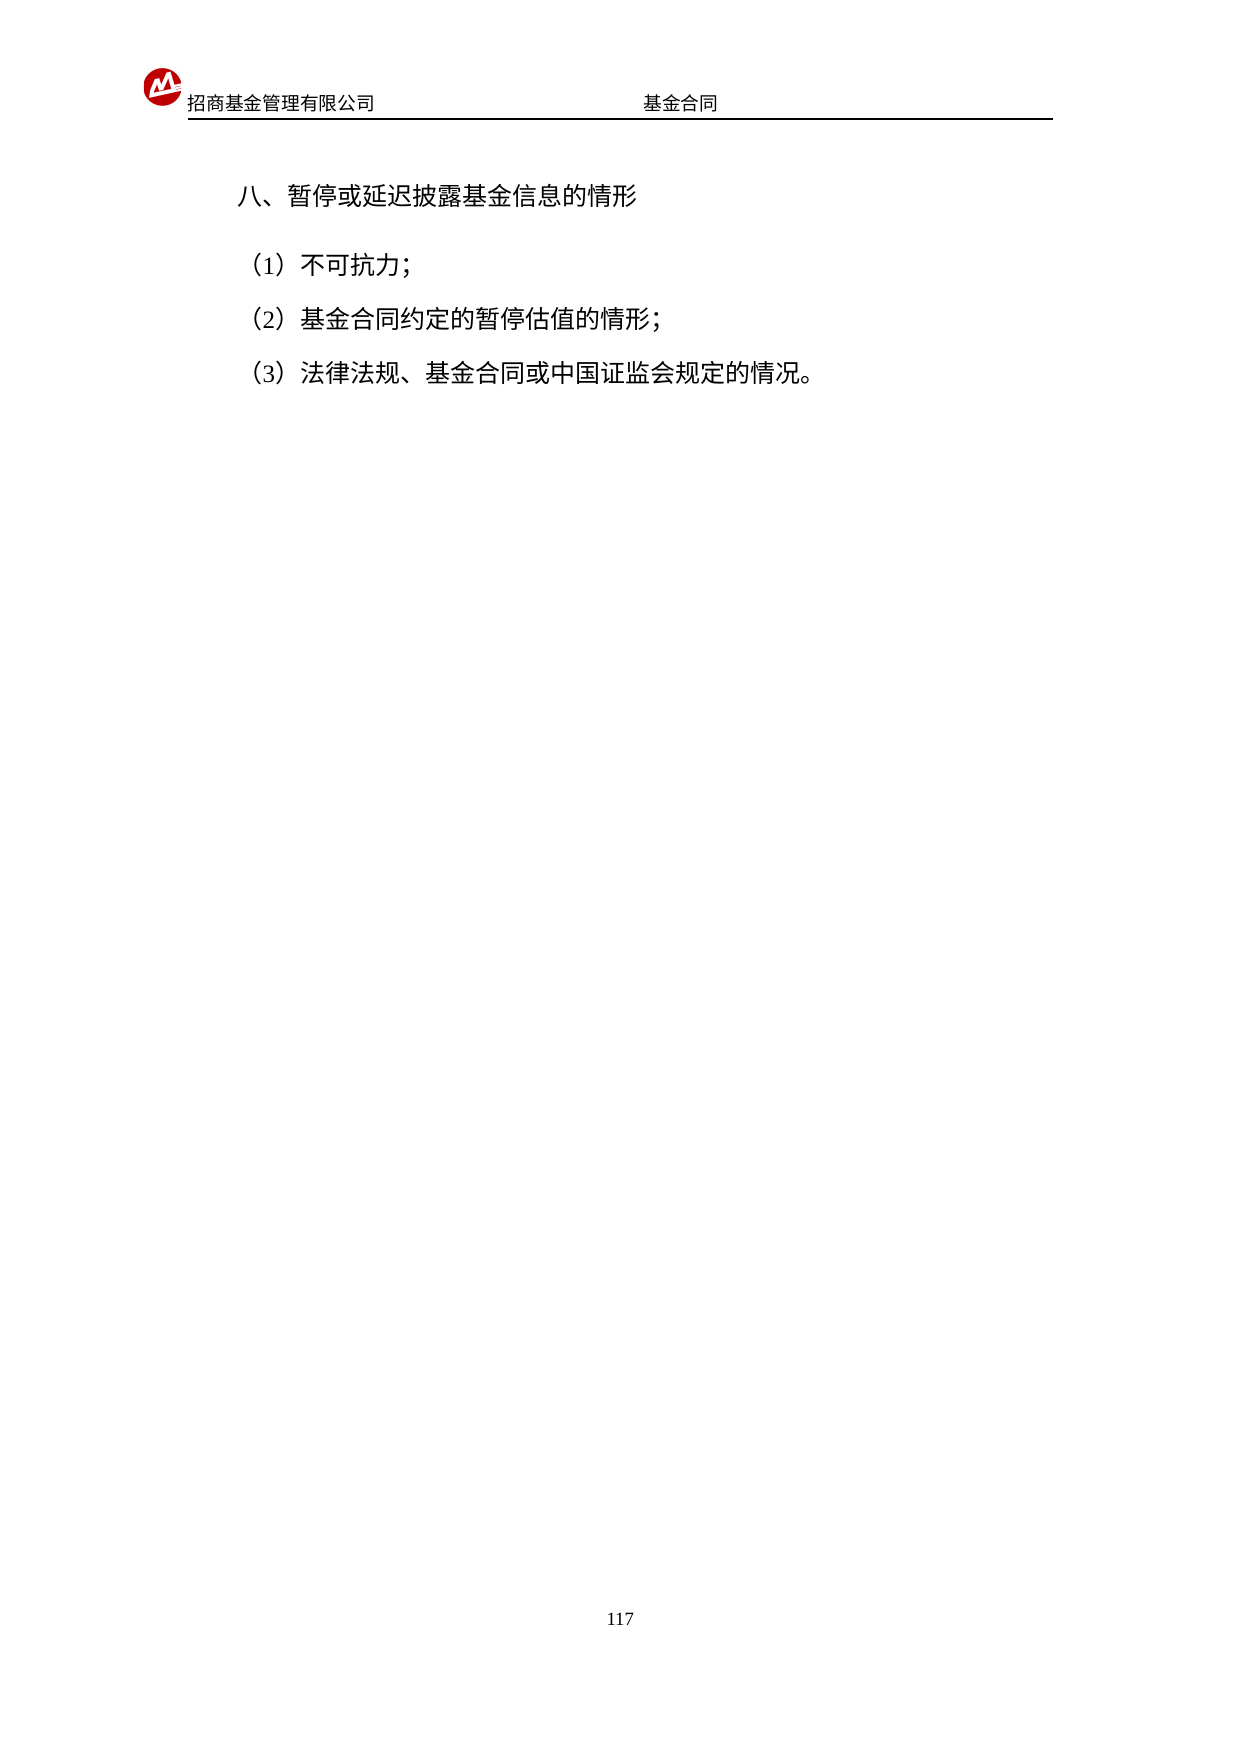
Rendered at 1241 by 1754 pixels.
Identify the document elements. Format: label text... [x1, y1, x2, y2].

text （3）法律法规、基金合同或中国证监会规定的情况。 [187, 354, 1053, 390]
text 八、暂停或延迟披露基金信息的情形 [187, 162, 1053, 227]
text （1）不可抗力； [187, 245, 1053, 281]
text （2）基金合同约定的暂停估值的情形； [187, 299, 1053, 336]
picture [143, 68, 182, 106]
